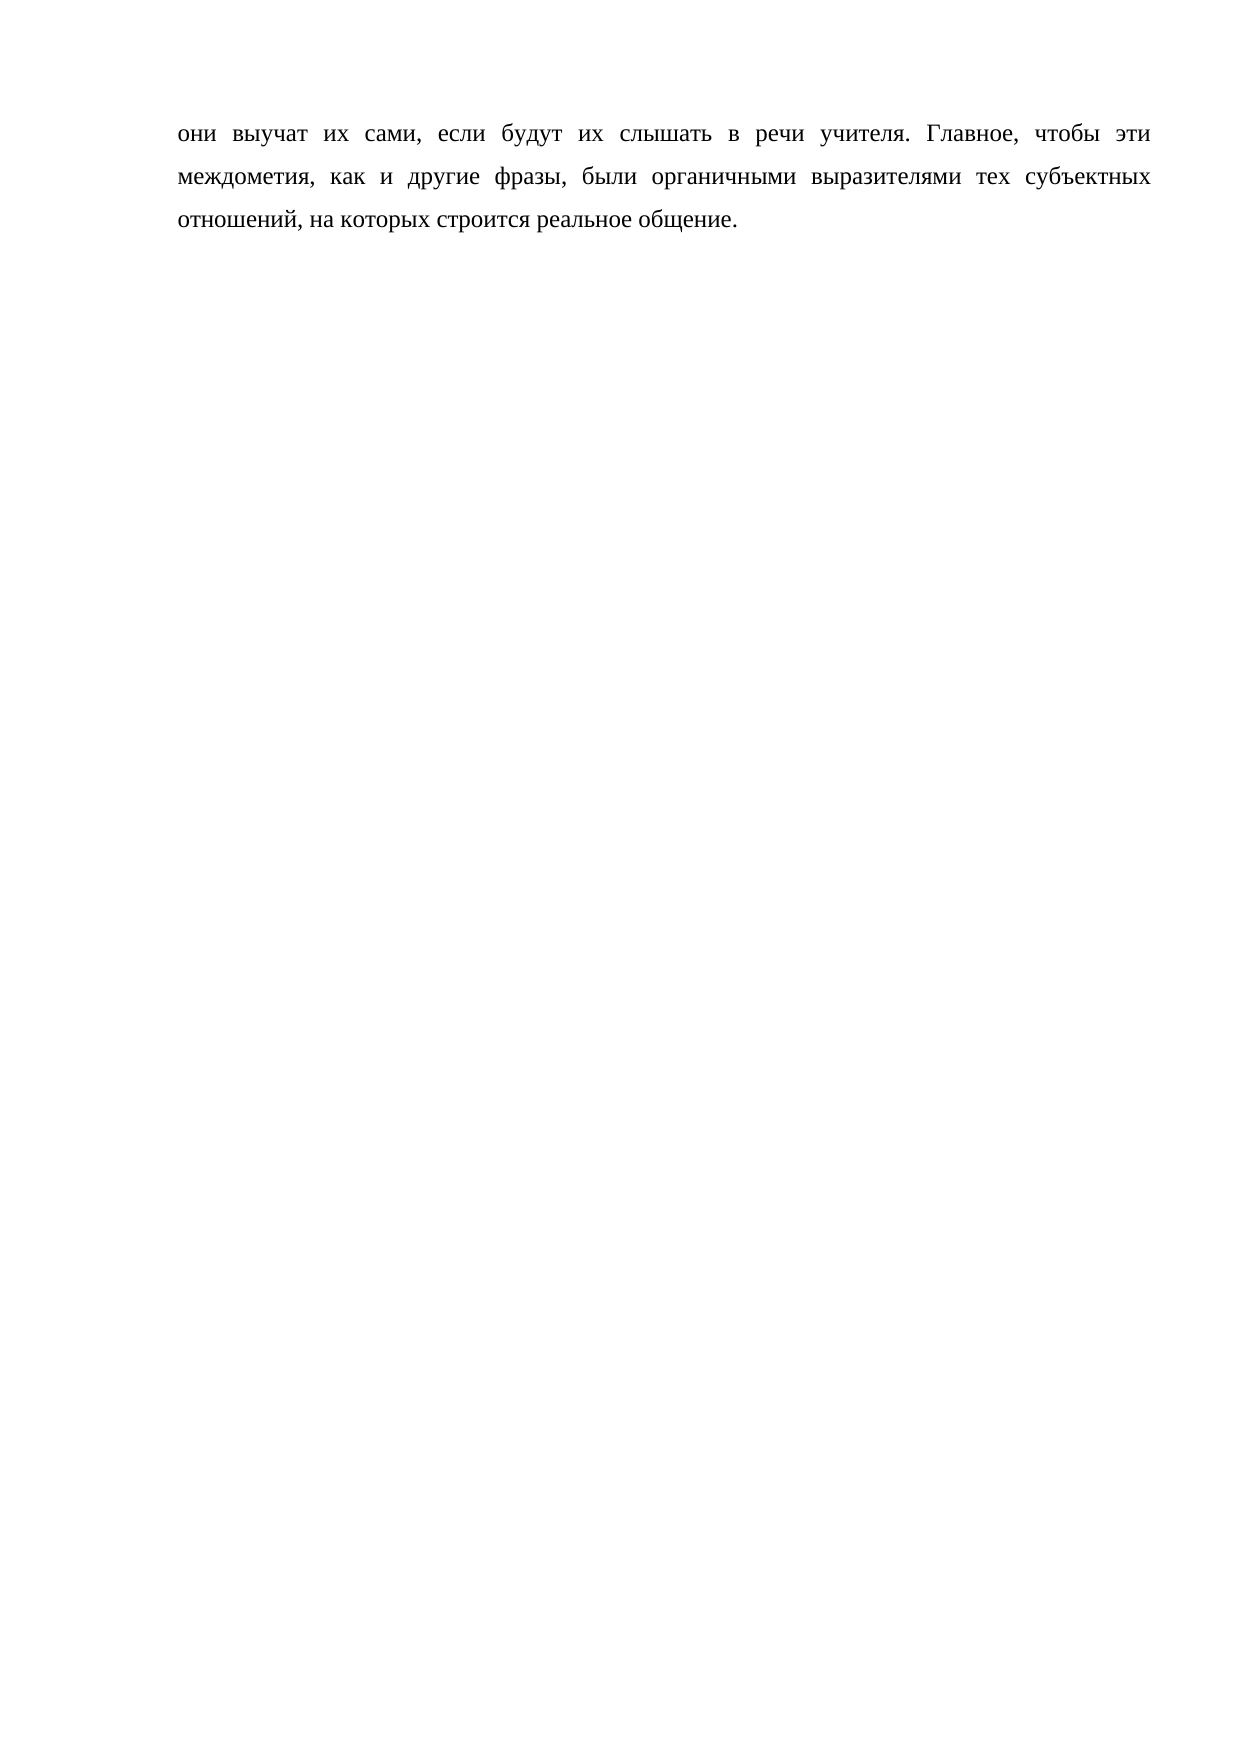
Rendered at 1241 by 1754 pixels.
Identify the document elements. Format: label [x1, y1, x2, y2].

text [177, 118, 1152, 233]
